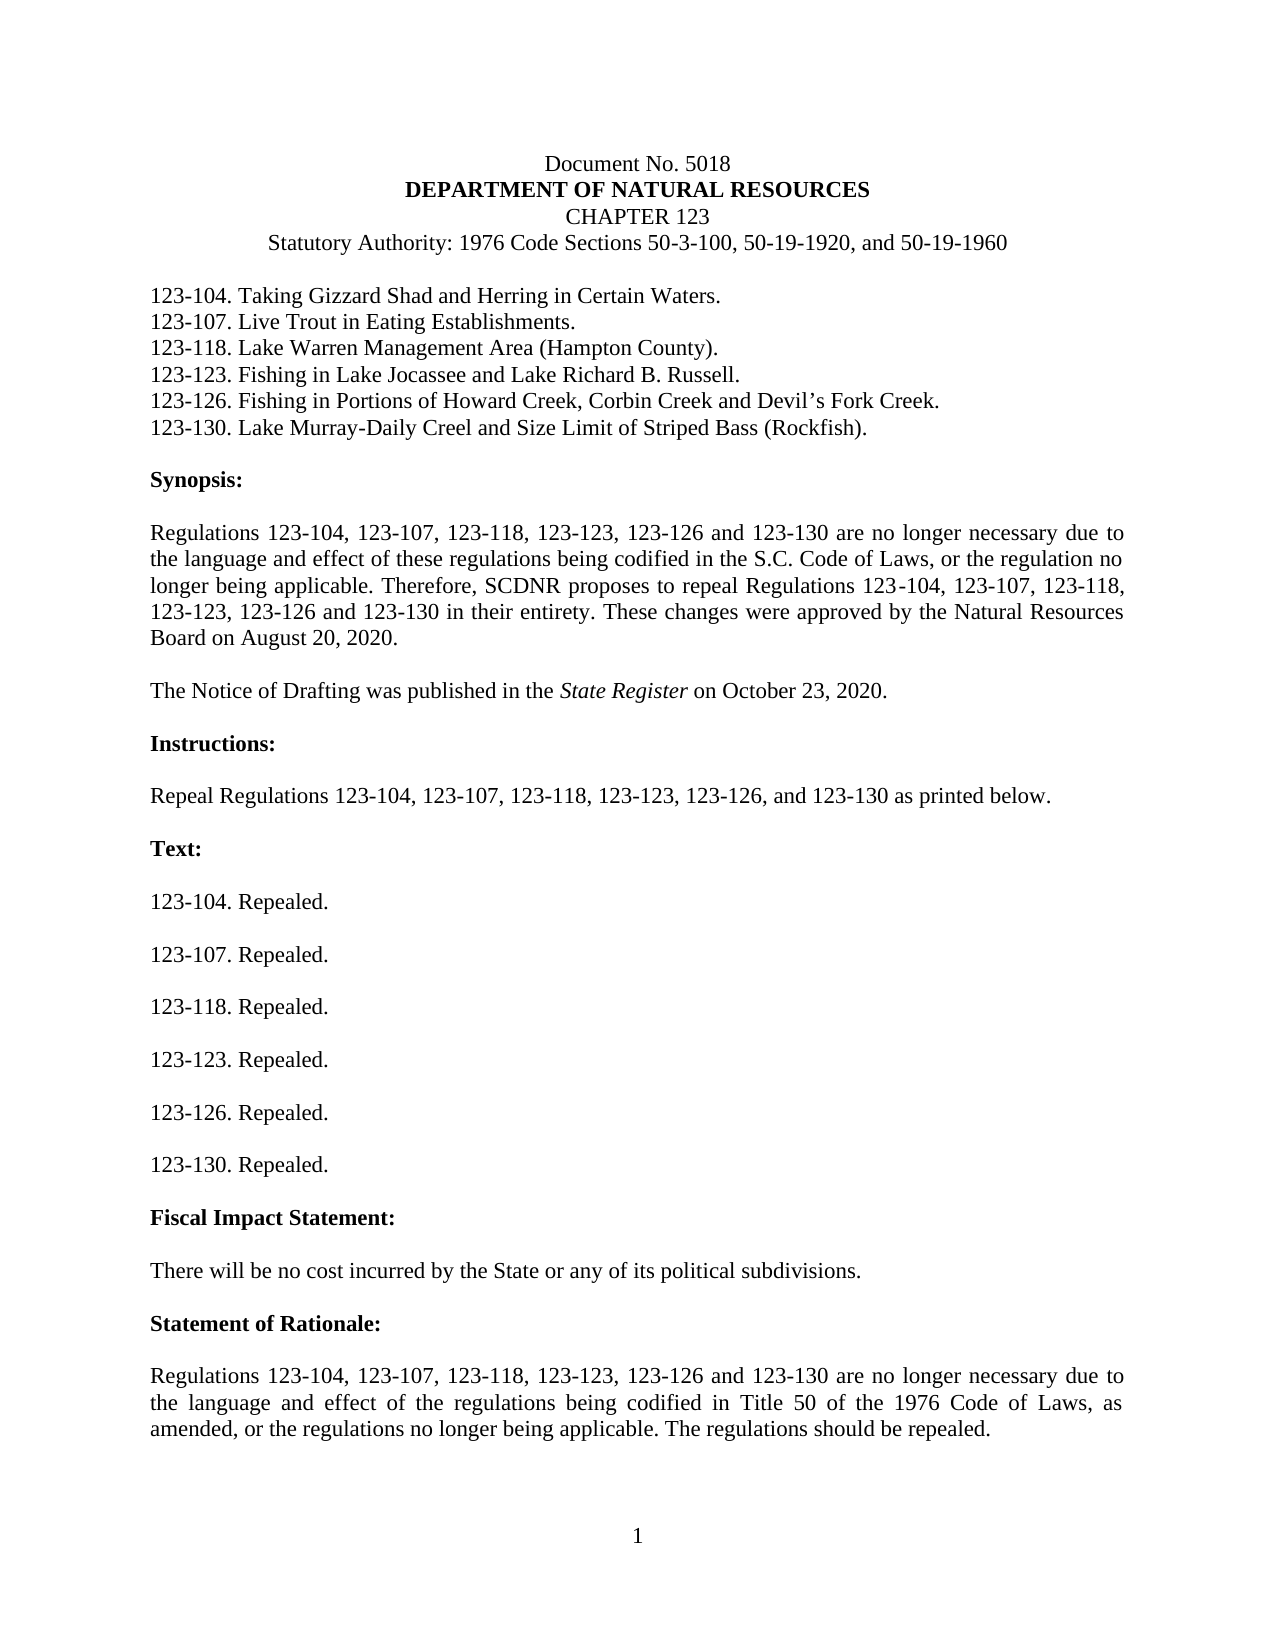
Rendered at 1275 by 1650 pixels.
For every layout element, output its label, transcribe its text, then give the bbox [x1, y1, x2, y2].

text Instructions: [150, 730, 1125, 756]
text 123-107. Live Trout in Eating Establishments. [150, 308, 1125, 334]
text 123-126. Fishing in Portions of Howard Creek, Corbin Creek and Devil’s Fork Creek. [150, 387, 1125, 413]
text 123-104. Taking Gizzard Shad and Herring in Certain Waters. [150, 282, 1125, 308]
text 123-123. Repealed. [150, 1046, 1125, 1072]
text Text: [150, 835, 1125, 862]
text 123-130. Lake Murray-Daily Creel and Size Limit of Striped Bass (Rockfish). [150, 413, 1125, 440]
text 123-126. Repealed. [150, 1099, 1125, 1125]
text 123-118. Lake Warren Management Area (Hampton County). [150, 334, 1125, 361]
text Fiscal Impact Statement: [150, 1204, 1125, 1231]
text Statutory Authority: 1976 Code Sections 50-3-100, 50-19-1920, and 50-19-1960 [150, 229, 1125, 255]
text Document No. 5018 [150, 150, 1125, 176]
text 123-123. Fishing in Lake Jocassee and Lake Richard B. Russell. [150, 361, 1125, 387]
text Regulations 123-104, 123-107, 123-118, 123-123, 123-126 and 123-130 are no longer necessary due to the language and effect of these regulations being codified in the S.C. Code of Laws, or the regulation no longer being applicable. Therefore, SCDNR proposes to repeal Regulations 123-104, 123-107, 123-118, 123-123, 123-126 and 123-130 in their entirety. These changes were approved by the Natural Resources Board on August 20, 2020. [150, 519, 1125, 651]
text 123-130. Repealed. [150, 1151, 1125, 1178]
text Repeal Regulations 123-104, 123-107, 123-118, 123-123, 123-126, and 123-130 as printed below. [150, 782, 1125, 809]
text CHAPTER 123 [150, 203, 1125, 229]
text Statement of Rationale: [150, 1309, 1125, 1336]
text There will be no cost incurred by the State or any of its political subdivisions. [150, 1257, 1125, 1283]
text 123-104. Repealed. [150, 888, 1125, 914]
text 123-107. Repealed. [150, 941, 1125, 967]
text Synopsis: [150, 466, 1125, 493]
text DEPARTMENT OF NATURAL RESOURCES [150, 176, 1125, 203]
text Regulations 123-104, 123-107, 123-118, 123-123, 123-126 and 123-130 are no longer necessary due to the language and effect of the regulations being codified in Title 50 of the 1976 Code of Laws, as amended, or the regulations no longer being applicable. The regulations should be repealed. [150, 1362, 1125, 1441]
text 123-118. Repealed. [150, 993, 1125, 1020]
text The Notice of Drafting was published in the State Register on October 23, 2020. [150, 677, 1125, 703]
